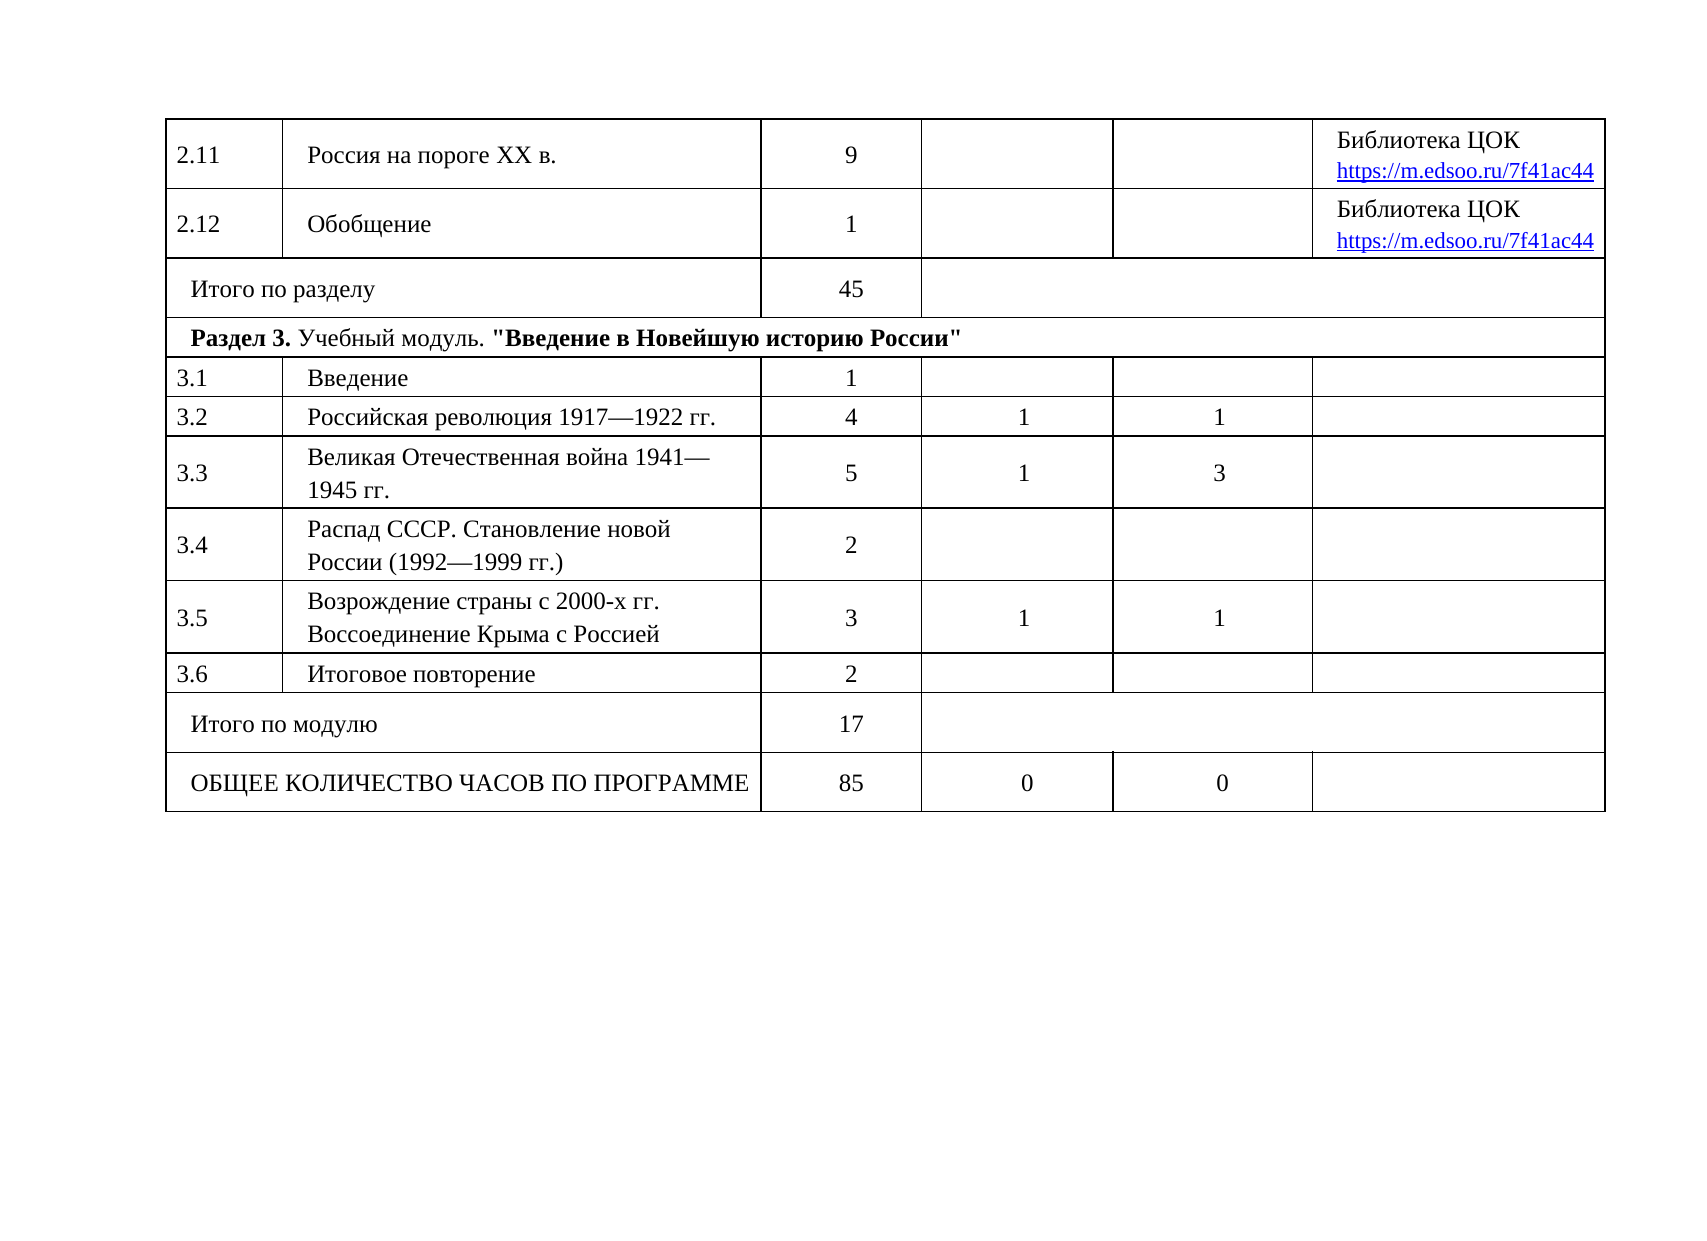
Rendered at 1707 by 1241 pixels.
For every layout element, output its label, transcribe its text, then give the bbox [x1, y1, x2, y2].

table_cell [1114, 358, 1312, 396]
table_cell [1313, 509, 1604, 580]
table_cell 1 [922, 581, 1112, 652]
table_cell [1313, 437, 1604, 507]
table_cell Возрождение страны с 2000-х гг. Воссоединение Крыма с Россией [283, 581, 760, 652]
table_cell [1313, 397, 1604, 435]
table_cell [1313, 654, 1604, 692]
table_cell 0 [1114, 753, 1312, 811]
table_cell [922, 120, 1112, 188]
table_cell [922, 259, 1604, 317]
table_cell Распад СССР. Становление новой России (1992—1999 гг.) [283, 509, 760, 580]
table_cell Россия на пороге XX в. [283, 120, 760, 188]
table_cell 85 [762, 753, 921, 811]
table_cell Великая Отечественная война 1941—1945 гг. [283, 437, 760, 507]
table_cell 3.1 [167, 358, 282, 396]
table_cell [1313, 581, 1604, 652]
table_cell Введение [283, 358, 760, 396]
table_cell [1313, 358, 1604, 396]
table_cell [1313, 120, 1604, 188]
table_cell 2 [762, 654, 921, 692]
table_cell [1114, 189, 1312, 257]
table_cell 2 [762, 509, 921, 580]
table_cell 1 [922, 437, 1112, 507]
table_cell [922, 693, 1604, 751]
table_cell 3 [1114, 437, 1312, 507]
table_cell 3.3 [167, 437, 282, 507]
table_cell 17 [762, 693, 921, 751]
table_cell 3.2 [167, 397, 282, 435]
table_cell 0 [922, 753, 1112, 811]
table_cell Итого по разделу [167, 259, 760, 317]
table_cell 1 [762, 189, 921, 257]
table_cell 9 [762, 120, 921, 188]
table_cell [922, 189, 1112, 257]
table_cell [1313, 753, 1604, 811]
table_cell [1313, 189, 1604, 257]
table_cell Раздел 3. Учебный модуль. "Введение в Новейшую историю России" [167, 318, 1604, 356]
table_cell 45 [762, 259, 921, 317]
table_cell 3 [762, 581, 921, 652]
table_cell [922, 654, 1112, 692]
table_cell 2.12 [167, 189, 282, 257]
table_cell 1 [1114, 581, 1312, 652]
table_cell Российская революция 1917—1922 гг. [283, 397, 760, 435]
table_cell 1 [922, 397, 1112, 435]
table_cell [1114, 120, 1312, 188]
table_cell Итоговое повторение [283, 654, 760, 692]
table_cell 4 [762, 397, 921, 435]
table_cell [1114, 654, 1312, 692]
table_cell Итого по модулю [167, 693, 760, 751]
table_cell ОБЩЕЕ КОЛИЧЕСТВО ЧАСОВ ПО ПРОГРАММЕ [167, 753, 760, 811]
table_cell 3.4 [167, 509, 282, 580]
table_cell 3.6 [167, 654, 282, 692]
table_cell 1 [1114, 397, 1312, 435]
table_cell 2.11 [167, 120, 282, 188]
table_cell Обобщение [283, 189, 760, 257]
table_cell [922, 358, 1112, 396]
table_cell [1114, 509, 1312, 580]
table_cell [922, 509, 1112, 580]
table_cell 1 [762, 358, 921, 396]
table_cell 3.5 [167, 581, 282, 652]
table_cell 5 [762, 437, 921, 507]
